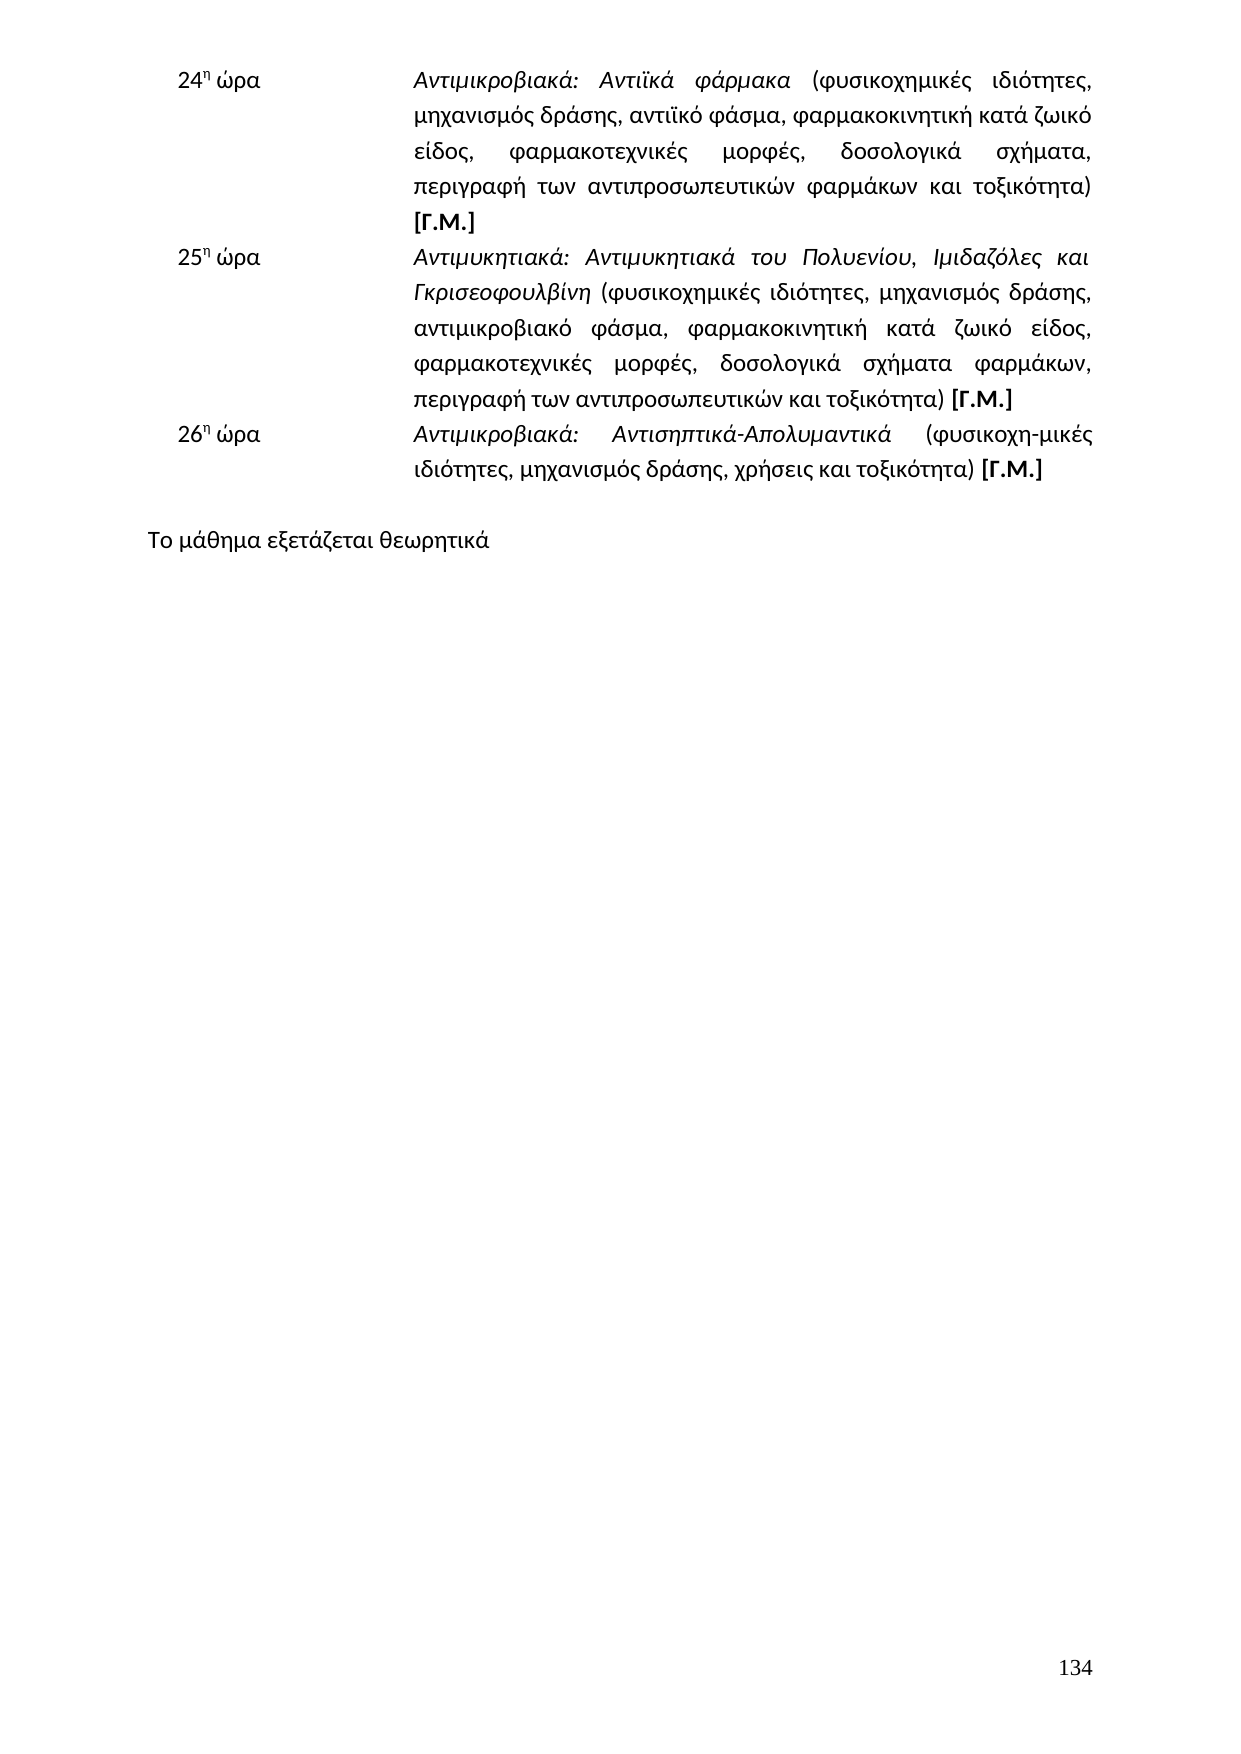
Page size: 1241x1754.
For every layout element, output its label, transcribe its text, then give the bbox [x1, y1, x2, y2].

text 25η ώρα Αντιμυκητιακά: Αντιμυκητιακά του Πολυενίου, Ιμιδαζόλες και Γκρισεοφουλβίνη (φυσικοχημικές ιδιότητες, μηχανισμός δράσης, αντιμικροβιακό φάσμα, φαρμακοκινητική κατά ζωικό είδος, φαρμακοτεχνικές μορφές, δοσολογικά σχήματα φαρμάκων, περιγραφή των αντιπροσωπευτικών και τοξικότητα) [Γ.Μ.] [177, 236, 1092, 413]
text 24η ώρα Αντιμικροβιακά: Αντιϊκά φάρμακα (φυσικοχημικές ιδιότητες, μηχανισμός δράσης, αντιϊκό φάσμα, φαρμακοκινητική κατά ζωικό είδος, φαρμακοτεχνικές μορφές, δοσολογικά σχήματα, περιγραφή των αντιπροσωπευτικών φαρμάκων και τοξικότητα) [Γ.Μ.] [177, 59, 1092, 236]
text 26η ώρα Αντιμικροβιακά: Αντισηπτικά-Απολυμαντικά (φυσικοχη-μικές ιδιότητες, μηχανισμός δράσης, χρήσεις και τοξικότητα) [Γ.Μ.] [177, 413, 1092, 484]
text Το μάθημα εξετάζεται θεωρητικά [148, 519, 1092, 555]
